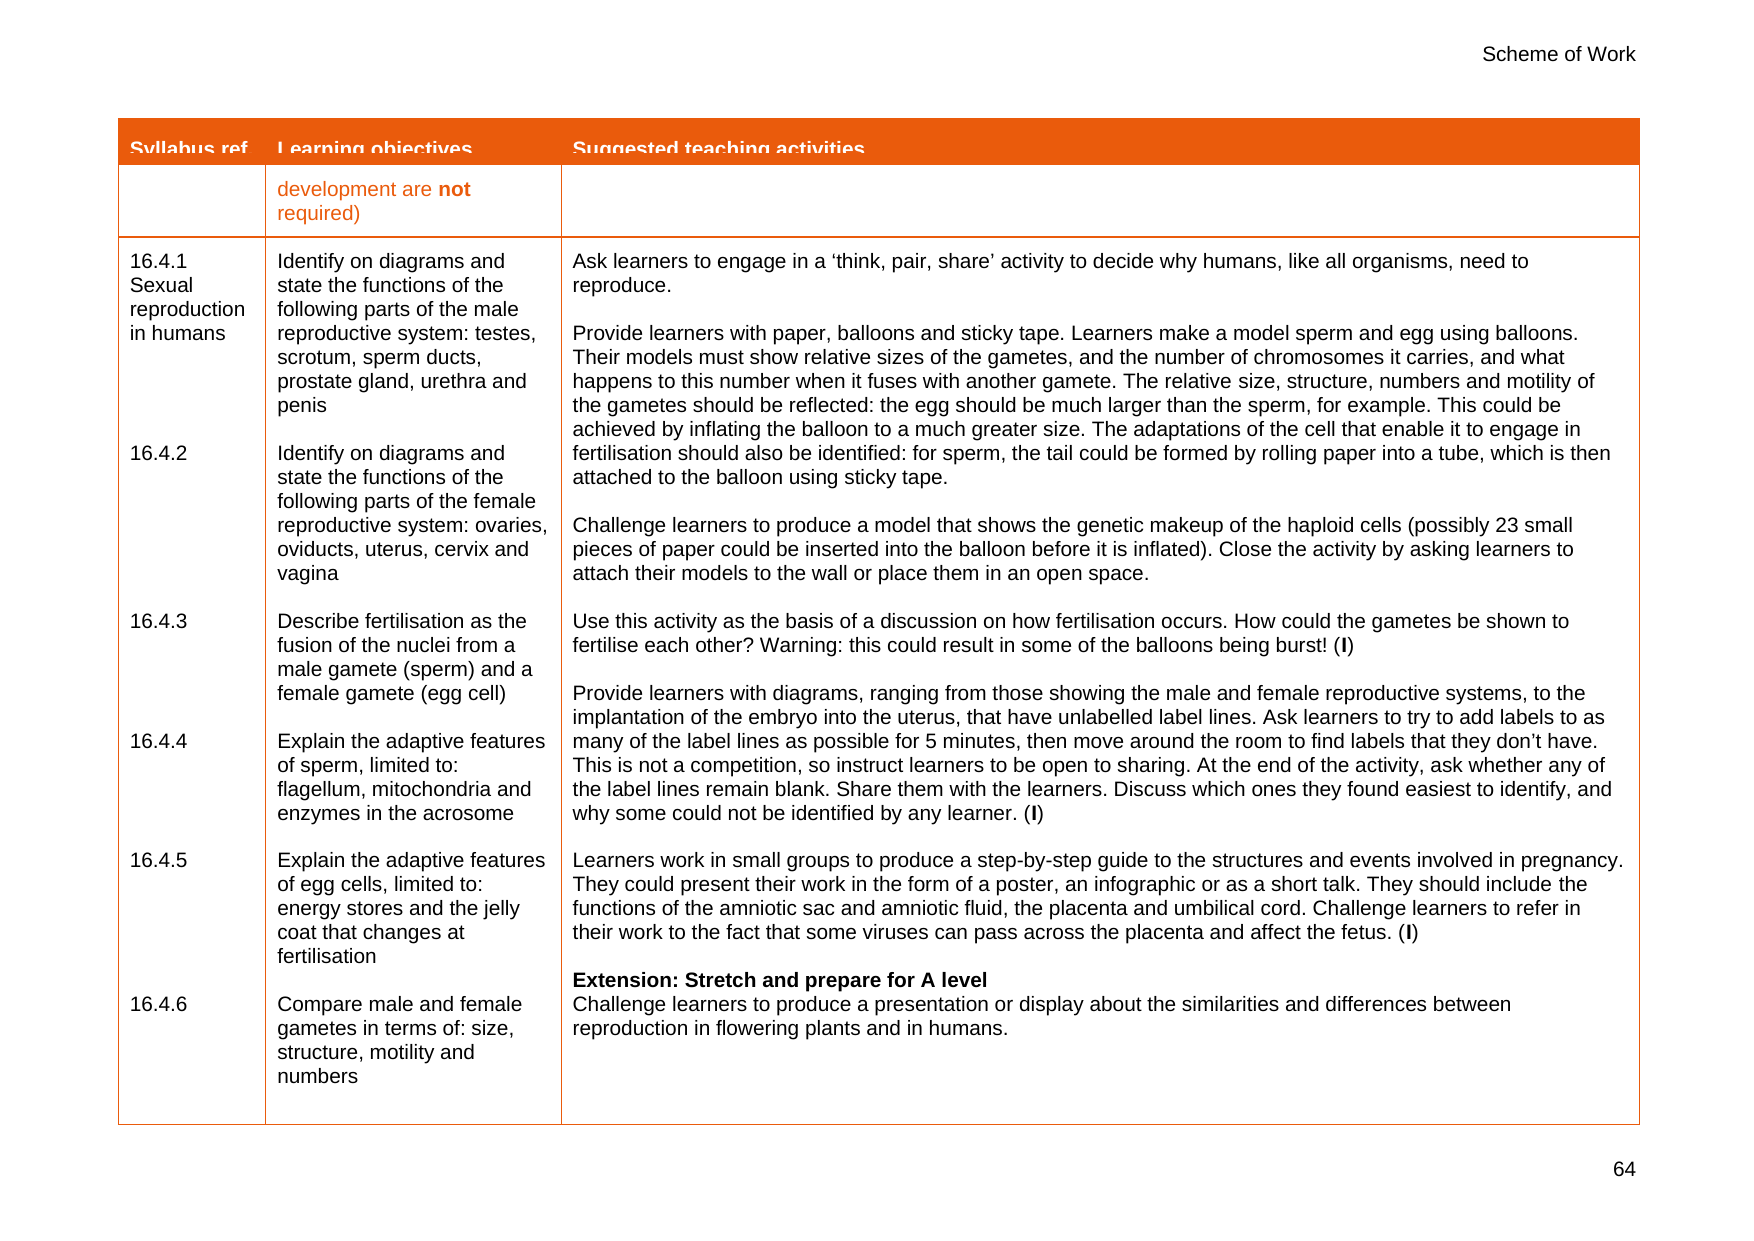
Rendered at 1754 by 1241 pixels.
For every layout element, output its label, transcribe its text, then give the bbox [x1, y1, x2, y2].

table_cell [562, 238, 1639, 1123]
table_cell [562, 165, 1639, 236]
table_header Learning objectives [266, 119, 561, 164]
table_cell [119, 238, 265, 1123]
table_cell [119, 165, 265, 236]
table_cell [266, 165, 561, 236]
table_header Suggested teaching activities [562, 119, 1639, 164]
table_header Syllabus ref. [119, 119, 265, 164]
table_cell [266, 238, 561, 1123]
